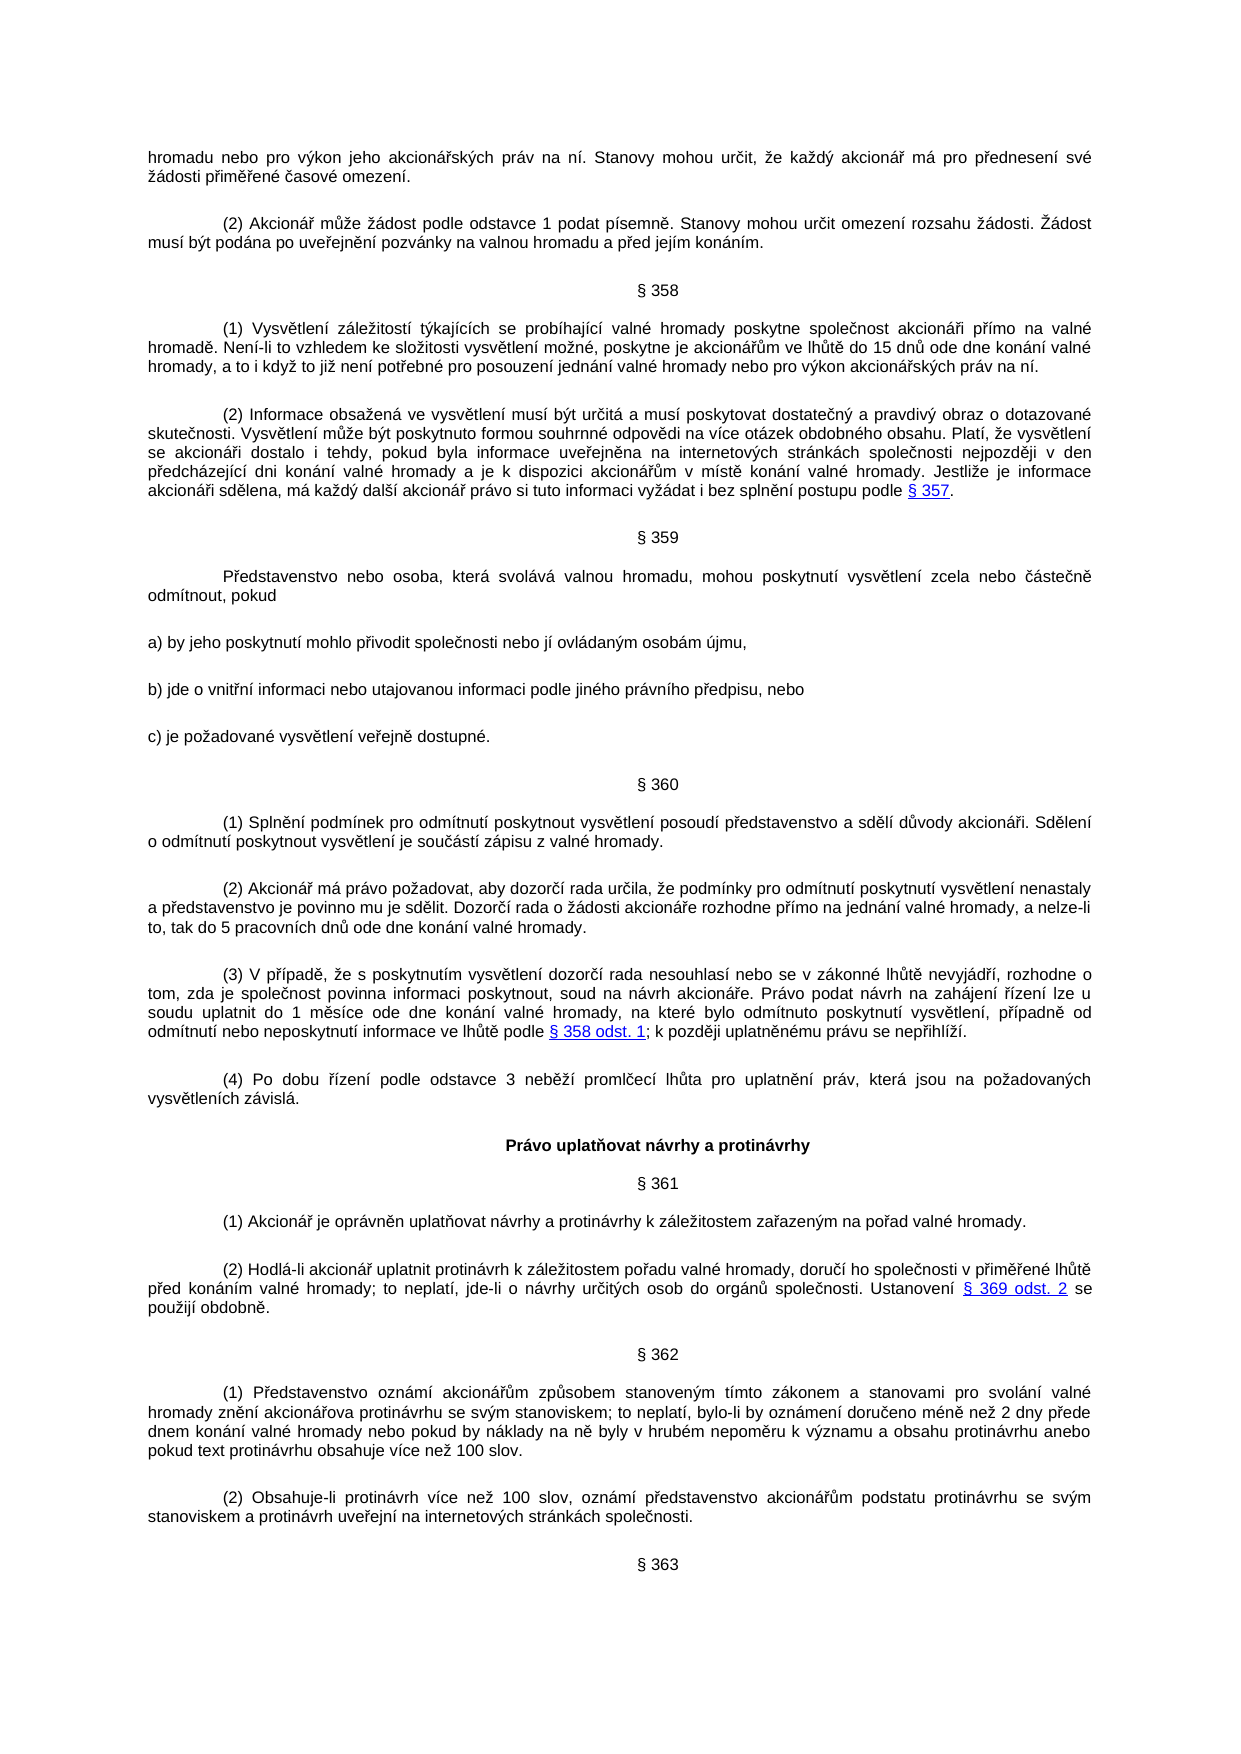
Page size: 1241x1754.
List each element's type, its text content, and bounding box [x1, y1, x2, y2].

text (1) Akcionář je oprávněn uplatňovat návrhy a protinávrhy k záležitostem zařazeným na pořad valné hromady. [148, 1212, 1092, 1231]
text (1) Představenstvo oznámí akcionářům způsobem stanoveným tímto zákonem a stanovami pro svolání valné hromady znění akcionářova protinávrhu se svým stanoviskem; to neplatí, bylo-li by oznámení doručeno méně než 2 dny přede dnem konání valné hromady nebo pokud by náklady na ně byly v hrubém nepoměru k významu a obsahu protinávrhu anebo pokud text protinávrhu obsahuje více než 100 slov. [148, 1383, 1092, 1460]
text (1) Splnění podmínek pro odmítnutí poskytnout vysvětlení posoudí představenstvo a sdělí důvody akcionáři. Sdělení o odmítnutí poskytnout vysvětlení je součástí zápisu z valné hromady. [148, 813, 1092, 851]
text a) by jeho poskytnutí mohlo přivodit společnosti nebo jí ovládaným osobám újmu, [148, 633, 1092, 652]
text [148, 148, 1092, 186]
text (2) Informace obsažená ve vysvětlení musí být určitá a musí poskytovat dostatečný a pravdivý obraz o dotazované skutečnosti. Vysvětlení může být poskytnuto formou souhrnné odpovědi na více otázek obdobného obsahu. Platí, že vysvětlení se akcionáři dostalo i tehdy, pokud byla informace uveřejněna na internetových stránkách společnosti nejpozději v den předcházející dni konání valné hromady a je k dispozici akcionářům v místě konání valné hromady. Jestliže je informace akcionáři sdělena, má každý další akcionář právo si tuto informaci vyžádat i bez splnění postupu podle § 357. [148, 404, 1092, 500]
text § 363 [148, 1554, 1092, 1573]
text (2) Obsahuje-li protinávrh více než 100 slov, oznámí představenstvo akcionářům podstatu protinávrhu se svým stanoviskem a protinávrh uveřejní na internetových stránkách společnosti. [148, 1488, 1092, 1526]
text Představenstvo nebo osoba, která svolává valnou hromadu, mohou poskytnutí vysvětlení zcela nebo částečně odmítnout, pokud [148, 566, 1092, 605]
text b) jde o vnitřní informaci nebo utajovanou informaci podle jiného právního předpisu, nebo [148, 680, 1092, 699]
text (4) Po dobu řízení podle odstavce 3 neběží promlčecí lhůta pro uplatnění práv, která jsou na požadovaných vysvětleních závislá. [148, 1069, 1092, 1108]
text (2) Hodlá-li akcionář uplatnit protinávrh k záležitostem pořadu valné hromady, doručí ho společnosti v přiměřené lhůtě před konáním valné hromady; to neplatí, jde-li o návrhy určitých osob do orgánů společnosti. Ustanovení § 369 odst. 2 se použijí obdobně. [148, 1259, 1092, 1317]
text c) je požadované vysvětlení veřejně dostupné. [148, 727, 1092, 746]
text (1) Vysvětlení záležitostí týkajících se probíhající valné hromady poskytne společnost akcionáři přímo na valné hromadě. Není-li to vzhledem ke složitosti vysvětlení možné, poskytne je akcionářům ve lhůtě do 15 dnů ode dne konání valné hromady, a to i když to již není potřebné pro posouzení jednání valné hromady nebo pro výkon akcionářských práv na ní. [148, 319, 1092, 376]
text (2) Akcionář může žádost podle odstavce 1 podat písemně. Stanovy mohou určit omezení rozsahu žádosti. Žádost musí být podána po uveřejnění pozvánky na valnou hromadu a před jejím konáním. [148, 214, 1092, 252]
text (3) V případě, že s poskytnutím vysvětlení dozorčí rada nesouhlasí nebo se v zákonné lhůtě nevyjádří, rozhodne o tom, zda je společnost povinna informaci poskytnout, soud na návrh akcionáře. Právo podat návrh na zahájení řízení lze u soudu uplatnit do 1 měsíce ode dne konání valné hromady, na které bylo odmítnuto poskytnutí vysvětlení, případně od odmítnutí nebo neposkytnutí informace ve lhůtě podle § 358 odst. 1; k později uplatněnému právu se nepřihlíží. [148, 964, 1092, 1041]
text § 359 [148, 528, 1092, 547]
text § 360 [148, 774, 1092, 793]
text § 361 [148, 1174, 1092, 1193]
text (2) Akcionář má právo požadovat, aby dozorčí rada určila, že podmínky pro odmítnutí poskytnutí vysvětlení nenastaly a představenstvo je povinno mu je sdělit. Dozorčí rada o žádosti akcionáře rozhodne přímo na jednání valné hromady, a nelze-li to, tak do 5 pracovních dnů ode dne konání valné hromady. [148, 879, 1092, 937]
text Právo uplatňovat návrhy a protinávrhy [148, 1136, 1092, 1155]
text § 362 [148, 1345, 1092, 1364]
text § 358 [148, 280, 1092, 299]
